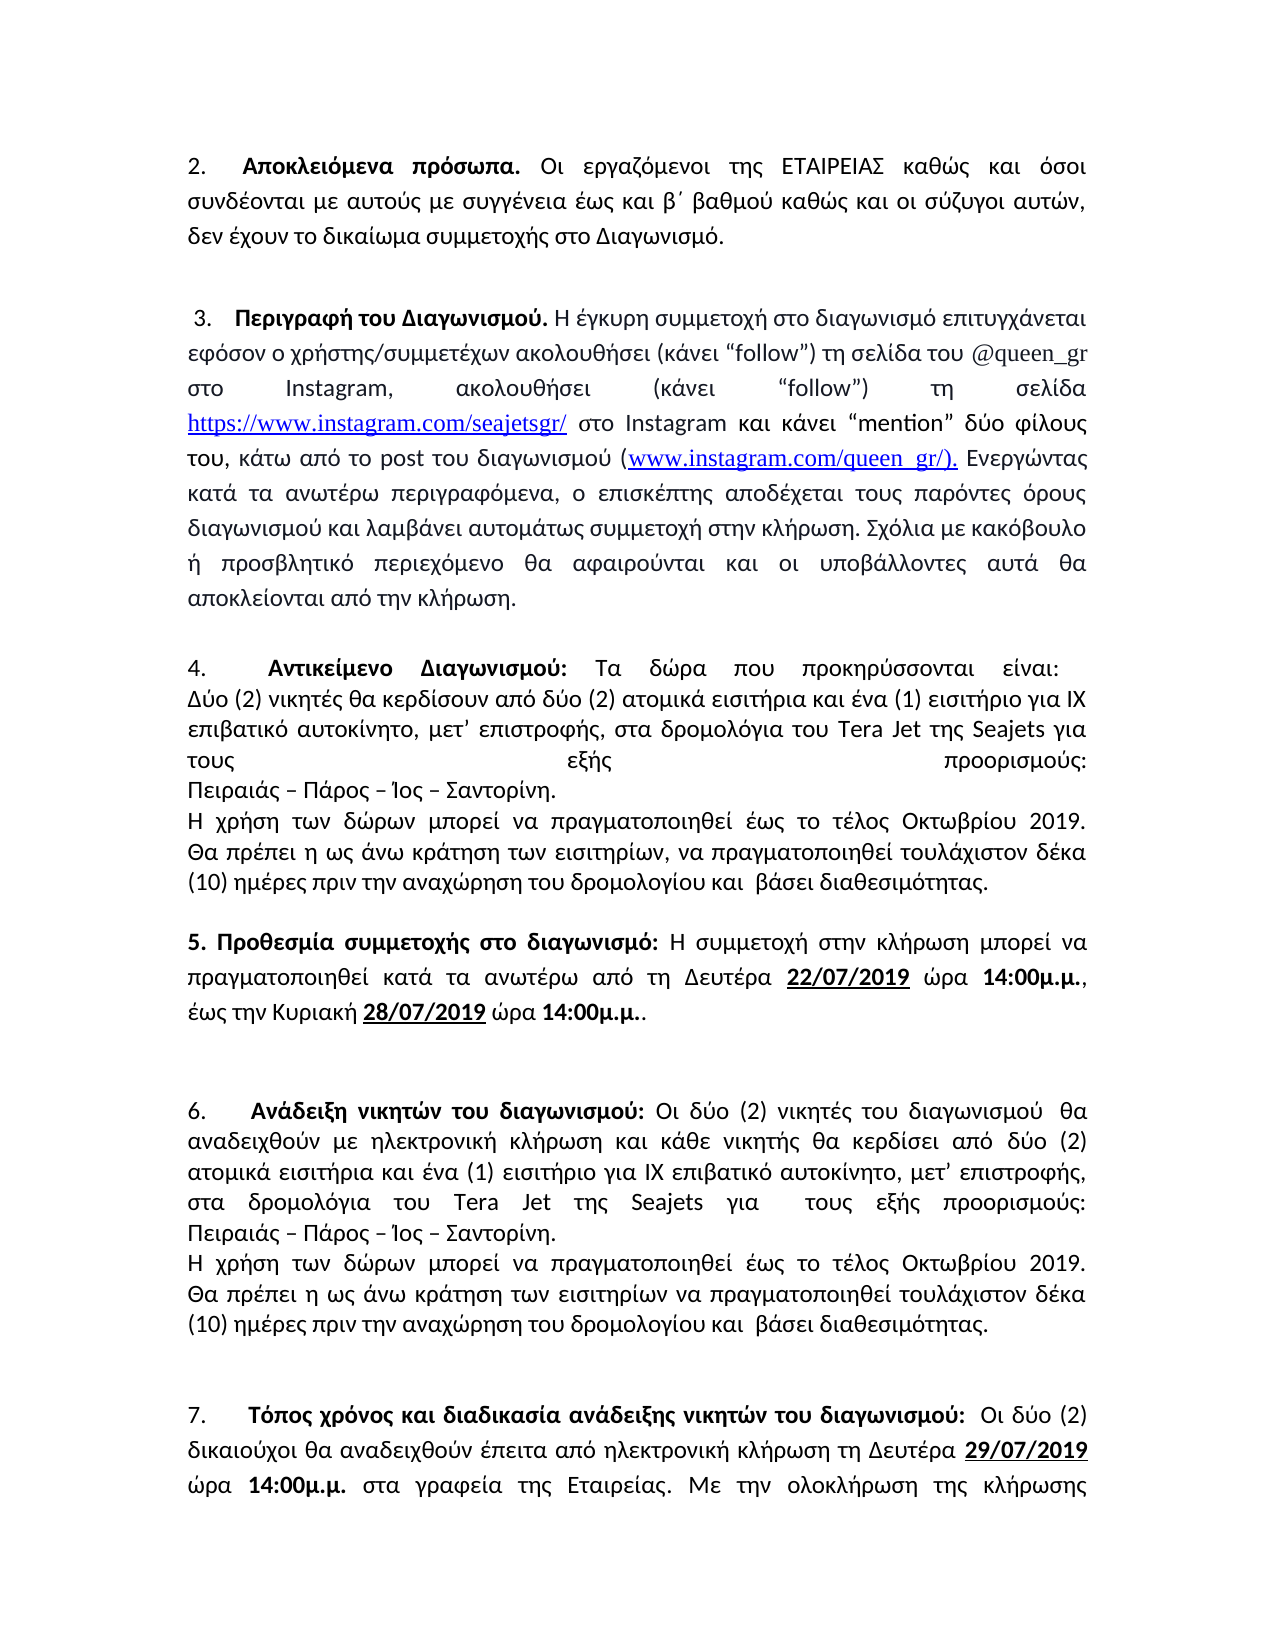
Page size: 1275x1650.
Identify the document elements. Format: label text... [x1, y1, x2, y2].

text 5. Προθεσμία συμμετοχής στο διαγωνισμό: Η συμμετοχή στην κλήρωση μπορεί να πραγματοποιηθεί κατά τα ανωτέρω από τη Δευτέρα 22/07/2019 ώρα 14:00μ.μ., έως την Κυριακή 28/07/2019 ώρα 14:00μ.μ.. [187, 926, 1087, 1026]
text 4. Αντικείμενο Διαγωνισμού: Τα δώρα που προκηρύσσονται είναι: Δύο (2) νικητές θα κερδίσουν από δύο (2) ατομικά εισιτήρια και ένα (1) εισιτήριο για ΙΧ επιβατικό αυτοκίνητο, μετ’ επιστροφής, στα δρομολόγια του Tera Jet της Seajets για τους εξής προορισμούς: Πειραιάς – Πάρος – Ίος – Σαντορίνη. [187, 652, 1087, 805]
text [187, 1399, 1087, 1499]
text Η χρήση των δώρων μπορεί να πραγματοποιηθεί έως το τέλος Οκτωβρίου 2019. Θα πρέπει η ως άνω κράτηση των εισιτηρίων, να πραγματοποιηθεί τουλάχιστον δέκα (10) ημέρες πριν την αναχώρηση του δρομολογίου και βάσει διαθεσιμότητας. [187, 805, 1087, 897]
list 2. Αποκλειόμενα πρόσωπα. Οι εργαζόμενοι της ΕΤΑΙΡΕΙΑΣ καθώς και όσοι συνδέονται με αυτούς με συγγένεια έως και β΄ βαθμού καθώς και οι σύζυγοι αυτών, δεν έχουν το δικαίωμα συμμετοχής στο Διαγωνισμό. [187, 150, 1087, 251]
text 3. Περιγραφή του Διαγωνισμού. Η έγκυρη συμμετοχή στο διαγωνισμό επιτυγχάνεται εφόσον ο χρήστης/συμμετέχων ακολουθήσει (κάνει “follow”) τη σελίδα του @queen_gr στο Instagram, ακολουθήσει (κάνει “follow”) τη σελίδα https://www.instagram.com/seajetsgr/ στο Instagram και κάνει “mention” δύο φίλους του, κάτω από το post του διαγωνισμού (www.instagram.com/queen_gr/). Ενεργώντας κατά τα ανωτέρω περιγραφόμενα, ο επισκέπτης αποδέχεται τους παρόντες όρους διαγωνισμού και λαμβάνει αυτομάτως συμμετοχή στην κλήρωση. Σχόλια με κακόβουλο ή προσβλητικό περιεχόμενο θα αφαιρούνται και οι υποβάλλοντες αυτά θα αποκλείονται από την κλήρωση. [187, 302, 1087, 613]
text 6. Ανάδειξη νικητών του διαγωνισμού: Οι δύο (2) νικητές του διαγωνισμού θα αναδειχθούν με ηλεκτρονική κλήρωση και κάθε νικητής θα κερδίσει από δύο (2) ατομικά εισιτήρια και ένα (1) εισιτήριο για ΙΧ επιβατικό αυτοκίνητο, μετ’ επιστροφής, στα δρομολόγια του Tera Jet της Seajets για τους εξής προορισμούς: Πειραιάς – Πάρος – Ίος – Σαντορίνη. [187, 1095, 1087, 1248]
text Η χρήση των δώρων μπορεί να πραγματοποιηθεί έως το τέλος Οκτωβρίου 2019. Θα πρέπει η ως άνω κράτηση των εισιτηρίων να πραγματοποιηθεί τουλάχιστον δέκα (10) ημέρες πριν την αναχώρηση του δρομολογίου και βάσει διαθεσιμότητας. [187, 1248, 1087, 1339]
